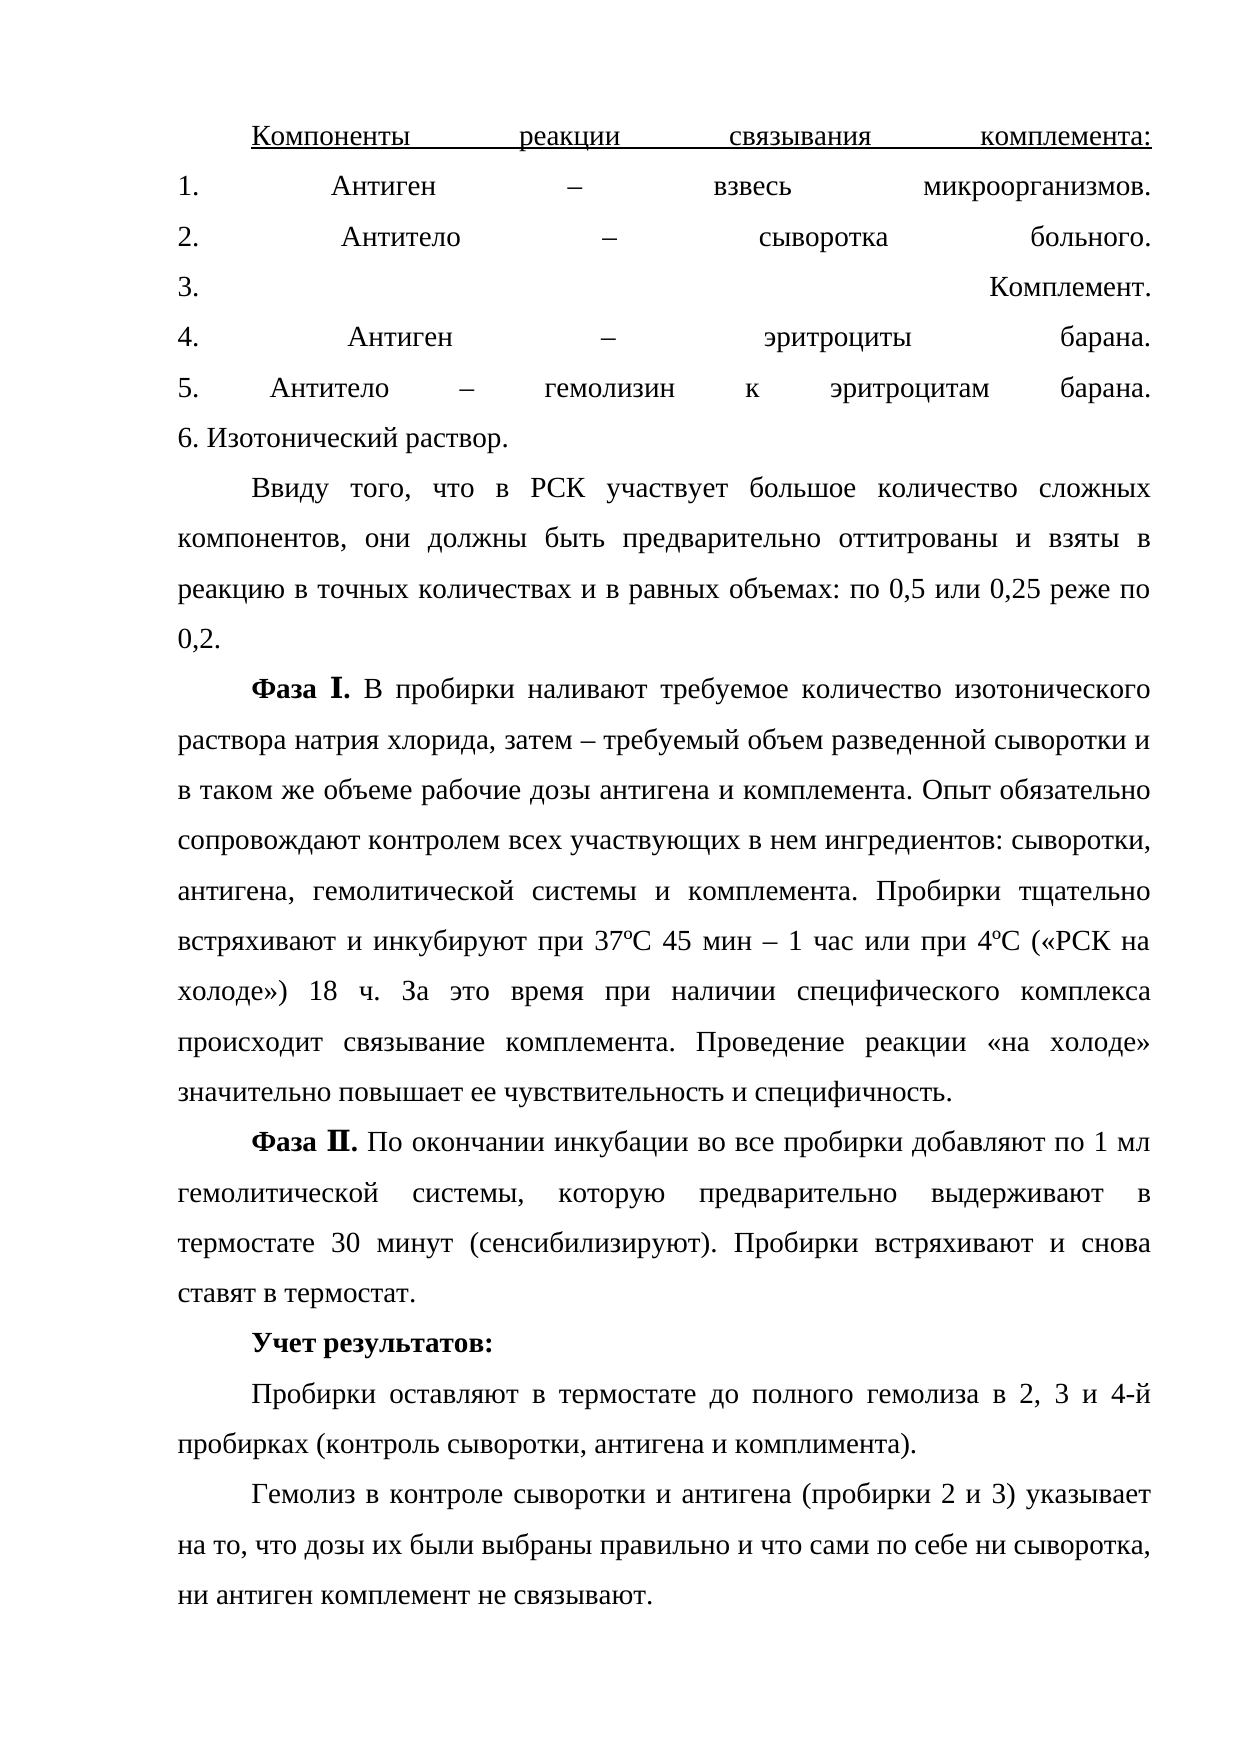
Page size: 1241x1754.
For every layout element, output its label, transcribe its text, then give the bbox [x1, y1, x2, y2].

text Учет результатов: [177, 1326, 1152, 1359]
text Компоненты реакции связывания комплемента: 1. Антиген – взвесь микроорганизмов. 2. Антитело – сыворотка больного. 3. Комплемент. 4. Антиген – эритроциты барана. 5. Антитело – гемолизин к эритроцитам барана. 6. Изотонический раствор. [177, 118, 1152, 453]
text Фаза Ⅰ. В пробирки наливают требуемое количество изотонического раствора натрия хлорида, затем – требуемый объем разведенной сыворотки и в таком же объеме рабочие дозы антигена и комплемента. Опыт обязательно сопровождают контролем всех участвующих в нем ингредиентов: сыворотки, антигена, гемолитической системы и комплемента. Пробирки тщательно встряхивают и инкубируют при 37ºС 45 мин – 1 час или при 4ºС («РСК на холоде») 18 ч. За это время при наличии специфического комплекса происходит связывание комплемента. Проведение реакции «на холоде» значительно повышает ее чувствительность и специфичность. [177, 672, 1152, 1108]
text Ввиду того, что в РСК участвует большое количество сложных компонентов, они должны быть предварительно оттитрованы и взяты в реакцию в точных количествах и в равных объемах: по 0,5 или 0,25 реже по 0,2. [177, 470, 1152, 655]
text Гемолиз в контроле сыворотки и антигена (пробирки 2 и 3) указывает на то, что дозы их были выбраны правильно и что сами по себе ни сыворотка, ни антиген комплемент не связывают. [177, 1477, 1152, 1611]
text Пробирки оставляют в термостате до полного гемолиза в 2, 3 и 4-й пробирках (контроль сыворотки, антигена и комплимента). [177, 1376, 1152, 1460]
text Фаза Ⅱ. По окончании инкубации во все пробирки добавляют по 1 мл гемолитической системы, которую предварительно выдерживают в термостате 30 минут (сенсибилизируют). Пробирки встряхивают и снова ставят в термостат. [177, 1124, 1152, 1309]
